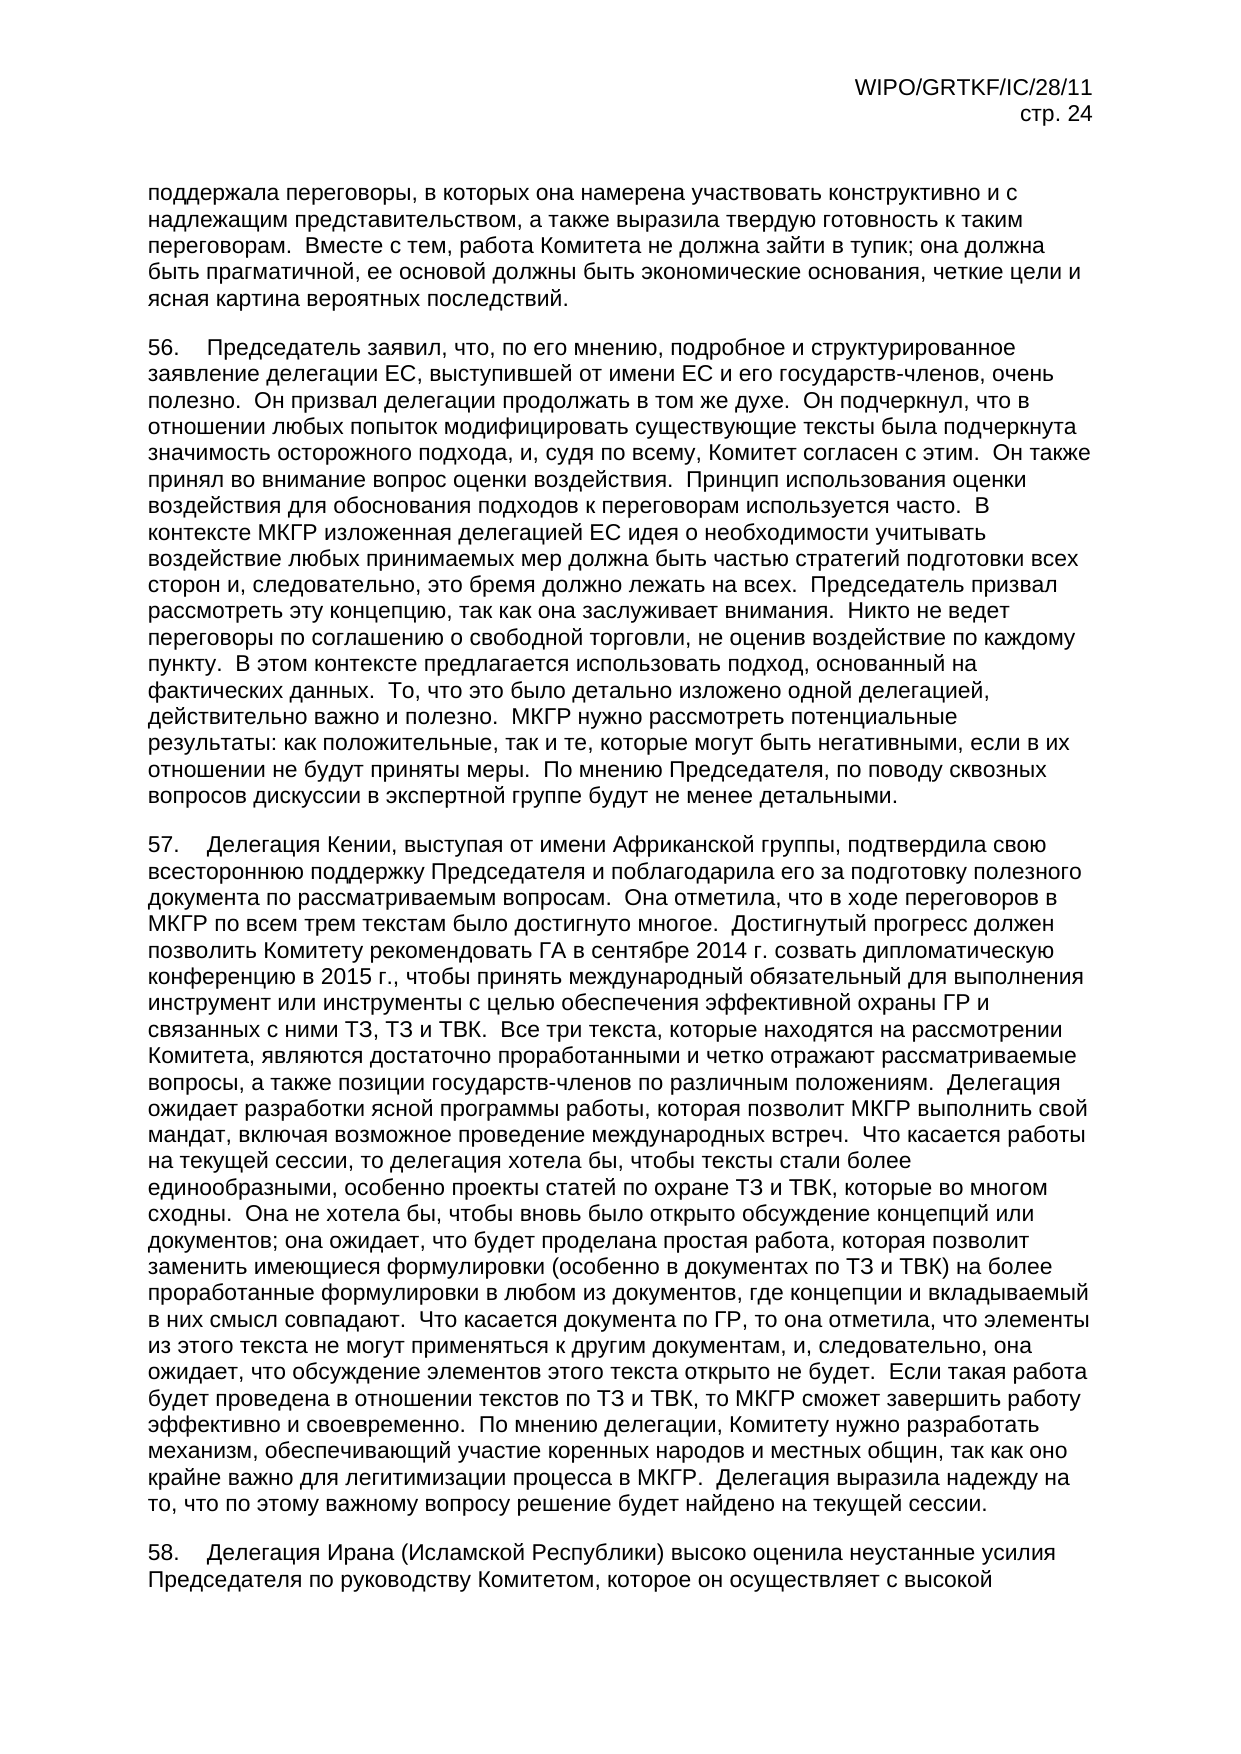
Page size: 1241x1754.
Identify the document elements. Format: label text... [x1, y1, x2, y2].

text Председатель заявил, что, по его мнению, подробное и структурированное заявление делегации ЕС, выступившей от имени ЕС и его государств-членов, очень полезно. Он призвал делегации продолжать в том же духе. Он подчеркнул, что в отношении любых попыток модифицировать существующие тексты была подчеркнута значимость осторожного подхода, и, судя по всему, Комитет согласен с этим. Он также принял во внимание вопрос оценки воздействия. Принцип использования оценки воздействия для обоснования подходов к переговорам используется часто. В контексте МКГР изложенная делегацией ЕС идея о необходимости учитывать воздействие любых принимаемых мер должна быть частью стратегий подготовки всех сторон и, следовательно, это бремя должно лежать на всех. Председатель призвал рассмотреть эту концепцию, так как она заслуживает внимания. Никто не ведет переговоры по соглашению о свободной торговли, не оценив воздействие по каждому пункту. В этом контексте предлагается использовать подход, основанный на фактических данных. То, что это было детально изложено одной делегацией, действительно важно и полезно. МКГР нужно рассмотреть потенциальные результаты: как положительные, так и те, которые могут быть негативными, если в их отношении не будут приняты меры. По мнению Председателя, по поводу сквозных вопросов дискуссии в экспертной группе будут не менее детальными. [148, 334, 1093, 808]
text Делегация Кении, выступая от имени Африканской группы, подтвердила свою всестороннюю поддержку Председателя и поблагодарила его за подготовку полезного документа по рассматриваемым вопросам. Она отметила, что в ходе переговоров в МКГР по всем трем текстам было достигнуто многое. Достигнутый прогресс должен позволить Комитету рекомендовать ГА в сентябре 2014 г. созвать дипломатическую конференцию в 2015 г., чтобы принять международный обязательный для выполнения инструмент или инструменты с целью обеспечения эффективной охраны ГР и связанных с ними ТЗ, ТЗ и ТВК. Все три текста, которые находятся на рассмотрении Комитета, являются достаточно проработанными и четко отражают рассматриваемые вопросы, а также позиции государств-членов по различным положениям. Делегация ожидает разработки ясной программы работы, которая позволит МКГР выполнить свой мандат, включая возможное проведение международных встреч. Что касается работы на текущей сессии, то делегация хотела бы, чтобы тексты стали более единообразными, особенно проекты статей по охране ТЗ и ТВК, которые во многом сходны. Она не хотела бы, чтобы вновь было открыто обсуждение концепций или документов; она ожидает, что будет проделана простая работа, которая позволит заменить имеющиеся формулировки (особенно в документах по ТЗ и ТВК) на более проработанные формулировки в любом из документов, где концепции и вкладываемый в них смысл совпадают. Что касается документа по ГР, то она отметила, что элементы из этого текста не могут применяться к другим документам, и, следовательно, она ожидает, что обсуждение элементов этого текста открыто не будет. Если такая работа будет проведена в отношении текстов по ТЗ и ТВК, то МКГР сможет завершить работу эффективно и своевременно. По мнению делегации, Комитету нужно разработать механизм, обеспечивающий участие коренных народов и местных общин, так как оно крайне важно для легитимизации процесса в МКГР. Делегация выразила надежду на то, что по этому важному вопросу решение будет найдено на текущей сессии. [148, 831, 1093, 1516]
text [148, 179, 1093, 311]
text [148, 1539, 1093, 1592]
